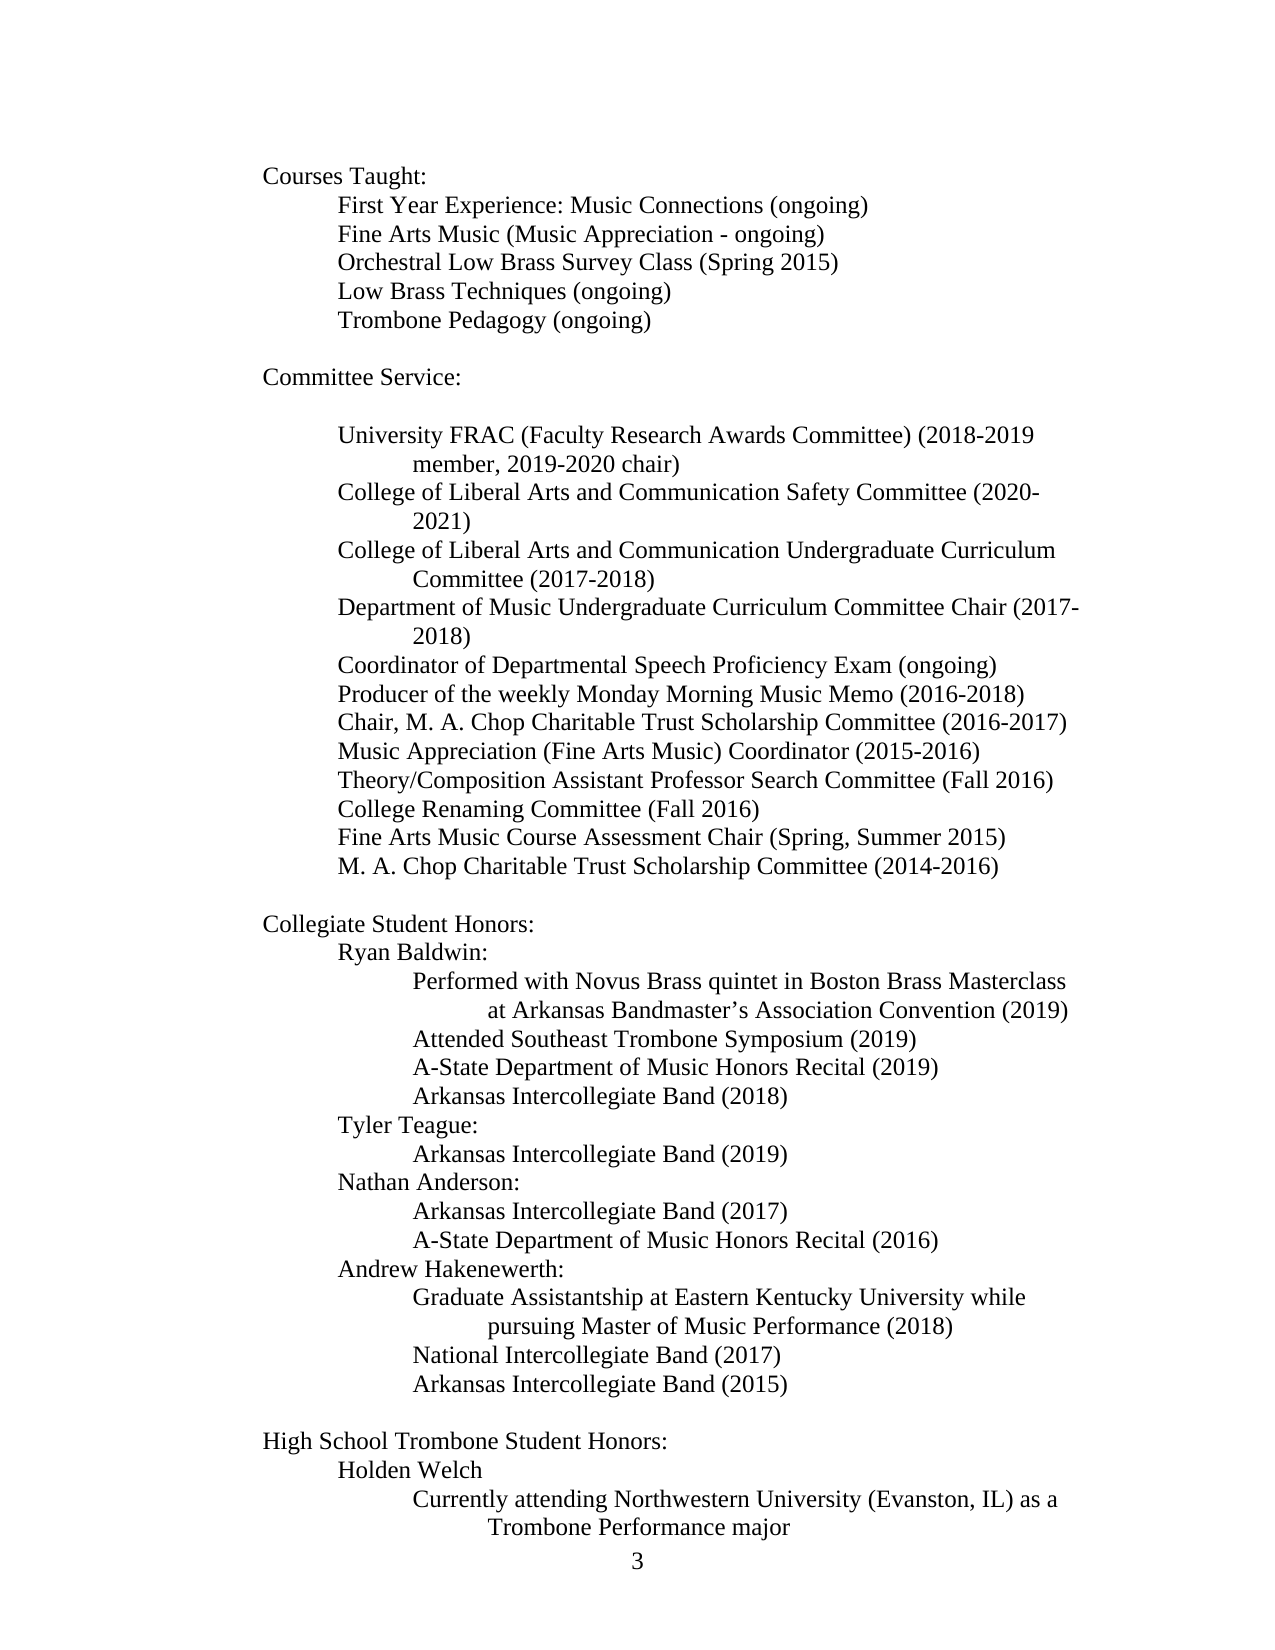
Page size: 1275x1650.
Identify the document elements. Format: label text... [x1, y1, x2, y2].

text Chair, M. A. Chop Charitable Trust Scholarship Committee (2016-2017) [187, 707, 1087, 736]
text National Intercollegiate Band (2017) [262, 1340, 1087, 1369]
text Arkansas Intercollegiate Band (2019) [262, 1139, 1087, 1167]
text Department of Music Undergraduate Curriculum Committee Chair (2017-2018) [337, 592, 1087, 650]
text M. A. Chop Charitable Trust Scholarship Committee (2014-2016) [262, 851, 1087, 880]
text First Year Experience: Music Connections (ongoing) [187, 190, 1087, 219]
text Music Appreciation (Fine Arts Music) Coordinator (2015-2016) [187, 736, 1087, 765]
text Nathan Anderson: [262, 1167, 1087, 1196]
text College of Liberal Arts and Communication Undergraduate Curriculum Committee (2017-2018) [337, 535, 1087, 592]
text A-State Department of Music Honors Recital (2016) [262, 1225, 1087, 1254]
text College of Liberal Arts and Communication Safety Committee (2020-2021) [337, 477, 1087, 535]
text Arkansas Intercollegiate Band (2018) [262, 1081, 1087, 1110]
text Collegiate Student Honors: [262, 909, 1087, 937]
text Attended Southeast Trombone Symposium (2019) [262, 1024, 1087, 1052]
text Arkansas Intercollegiate Band (2015) [262, 1369, 1087, 1397]
text A-State Department of Music Honors Recital (2019) [262, 1052, 1087, 1081]
text Tyler Teague: [262, 1110, 1087, 1139]
text Ryan Baldwin: [262, 937, 1087, 966]
text High School Trombone Student Honors: [262, 1426, 1087, 1455]
text Producer of the weekly Monday Morning Music Memo (2016-2018) [262, 679, 1087, 707]
text Graduate Assistantship at Eastern Kentucky University while pursuing Master of Music Performance (2018) [412, 1282, 1087, 1340]
text Performed with Novus Brass quintet in Boston Brass Masterclass at Arkansas Bandmaster’s Association Convention (2019) [412, 966, 1087, 1024]
text Arkansas Intercollegiate Band (2017) [262, 1196, 1087, 1225]
text Theory/Composition Assistant Professor Search Committee (Fall 2016) [262, 765, 1087, 794]
text Committee Service: [262, 362, 1087, 391]
text College Renaming Committee (Fall 2016) [262, 794, 1087, 822]
text Trombone Pedagogy (ongoing) [262, 305, 1087, 334]
text Orchestral Low Brass Survey Class (Spring 2015) [187, 247, 1087, 276]
text Currently attending Northwestern University (Evanston, IL) as a Trombone Performance major [412, 1484, 1087, 1541]
text Low Brass Techniques (ongoing) [262, 276, 1087, 305]
text Fine Arts Music (Music Appreciation - ongoing) [187, 219, 1087, 247]
text University FRAC (Faculty Research Awards Committee) (2018-2019 member, 2019-2020 chair) [337, 420, 1087, 477]
text Fine Arts Music Course Assessment Chair (Spring, Summer 2015) [262, 822, 1087, 851]
text Holden Welch [262, 1455, 1087, 1484]
text Courses Taught: [187, 161, 1087, 190]
text Coordinator of Departmental Speech Proficiency Exam (ongoing) [187, 650, 1087, 679]
text Andrew Hakenewerth: [262, 1254, 1087, 1282]
